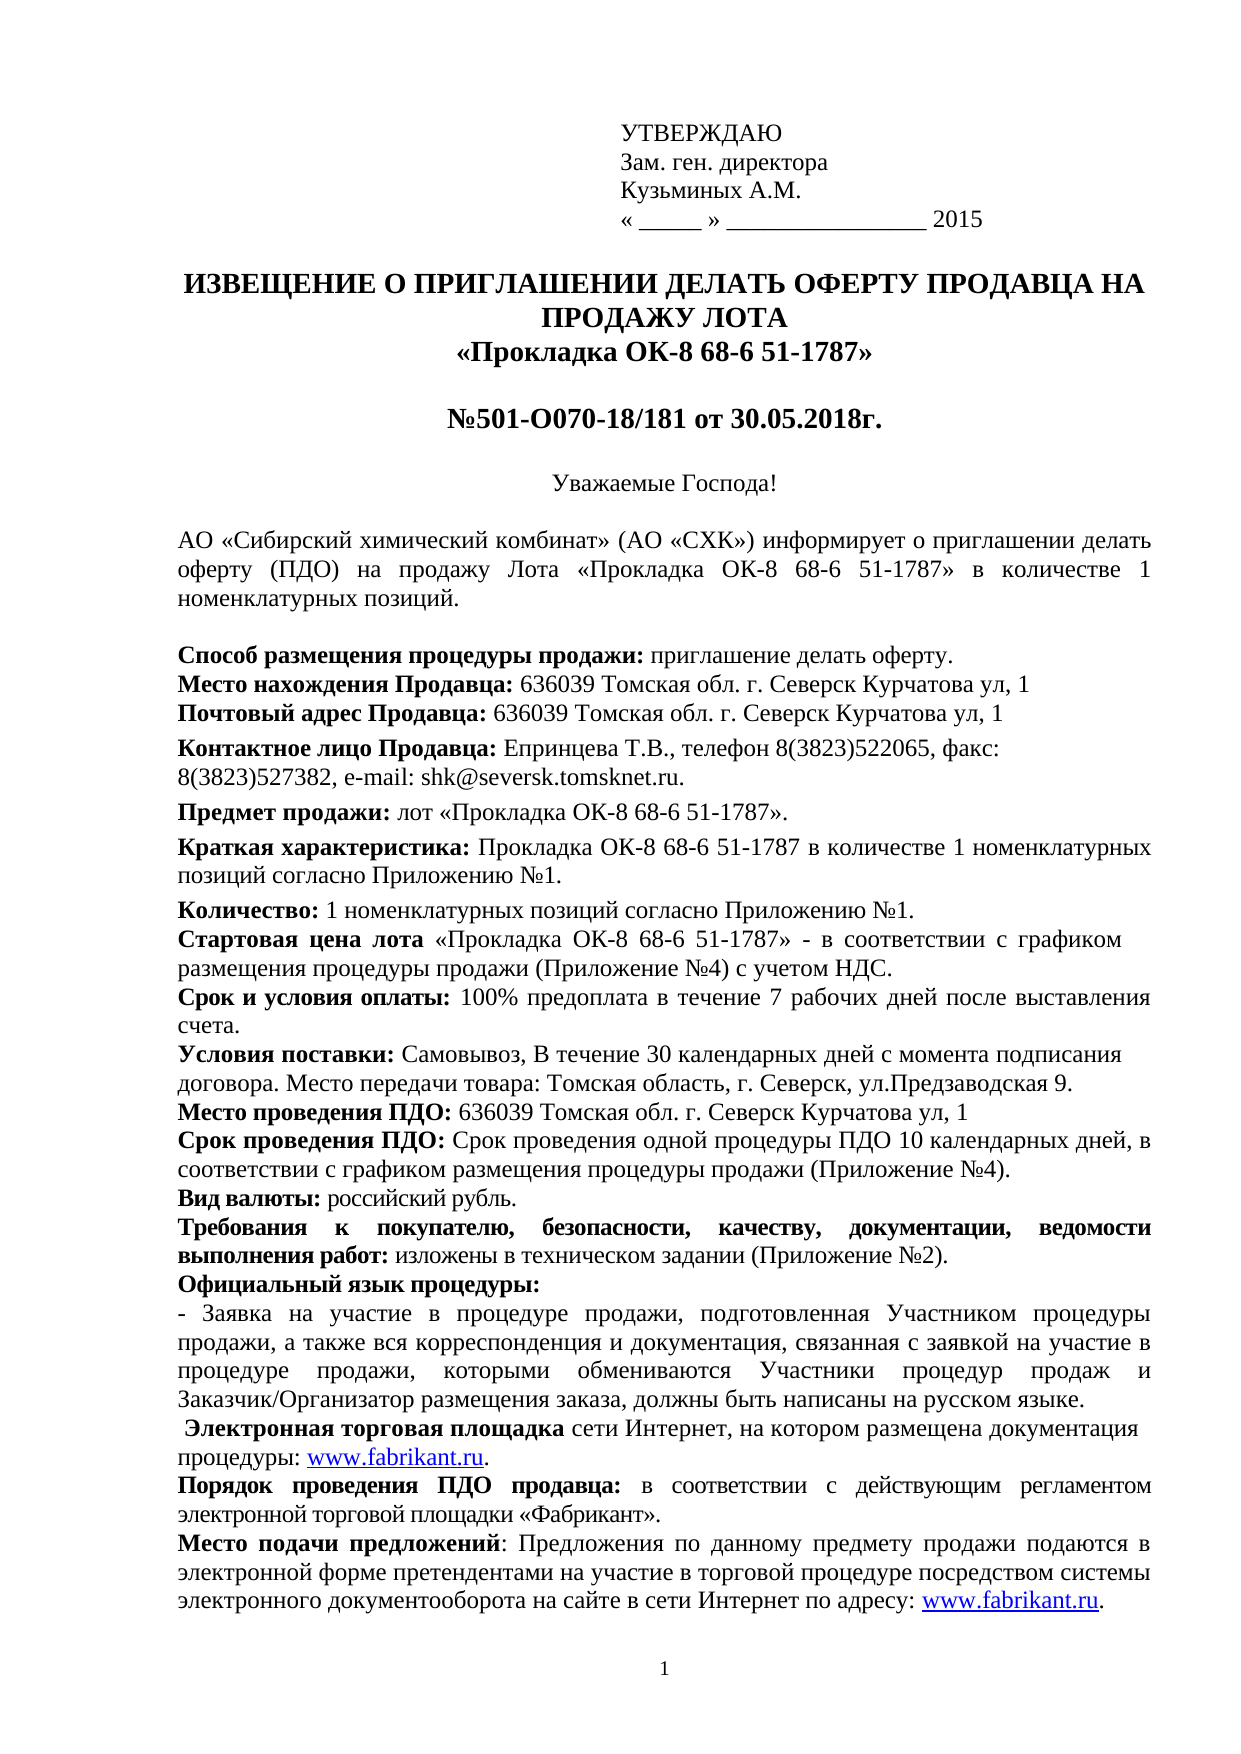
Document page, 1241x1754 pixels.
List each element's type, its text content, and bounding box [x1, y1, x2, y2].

table_cell Кузьминых А.М. [609, 176, 1152, 204]
text Официальный язык процедуры: [177, 1269, 1152, 1298]
text Предмет продажи: лот «Прокладка ОК-8 68-6 51-1787». [177, 797, 1152, 825]
text - Заявка на участие в процедуре продажи, подготовленная Участником процедуры продажи, а также вся корреспонденция и документация, связанная с заявкой на участие в процедуре продажи, которыми обмениваются Участники процедур продаж и Заказчик/Организатор размещения заказа, должны быть написаны на русском языке. [177, 1298, 1152, 1413]
text Почтовый адрес Продавца: 636039 Томская обл. г. Северск Курчатова ул, 1 [177, 698, 1152, 727]
table_cell « _____ » ________________ 2015 [609, 204, 1152, 233]
text Способ размещения процедуры продажи: приглашение делать оферту. [177, 640, 1152, 669]
text АО «Сибирский химический комбинат» (АО «СХК») информирует о приглашении делать оферту (ПДО) на продажу Лота «Прокладка ОК-8 68-6 51-1787» в количестве 1 номенклатурных позиций. [177, 525, 1152, 612]
text Требования к покупателю, безопасности, качеству, документации, ведомости выполнения работ: изложены в техническом задании (Приложение №2). [177, 1212, 1152, 1269]
text ИЗВЕЩЕНИЕ О ПРИГЛАШЕНИИ ДЕЛАТЬ ОФЕРТУ ПРОДАВЦА НА ПРОДАЖУ ЛОТА [177, 267, 1152, 334]
table_cell Зам. ген. директора [609, 147, 1152, 176]
text Условия поставки: Самовывоз, В течение 30 календарных дней с момента подписания договора. Место передачи товара: Томская область, г. Северск, ул.Предзаводская 9. [177, 1039, 1122, 1097]
text Краткая характеристика: Прокладка ОК-8 68-6 51-1787 в количестве 1 номенклатурных позиций согласно Приложению №1. [177, 832, 1152, 889]
text Срок проведения ПДО: Срок проведения одной процедуры ПДО 10 календарных дней, в соответствии с графиком размещения процедуры продажи (Приложение №4). [177, 1125, 1152, 1183]
text Количество: 1 номенклатурных позиций согласно Приложению №1. [177, 895, 1122, 924]
text «Прокладка ОК-8 68-6 51-1787» [177, 334, 1152, 367]
text Вид валюты: российский рубль. [177, 1183, 1152, 1212]
text Уважаемые Господа! [177, 468, 1152, 497]
text Контактное лицо Продавца: Епринцева Т.В., телефон 8(3823)522065, факс: 8(3823)527382, e-mail: shk@seversk.tomsknet.ru. [177, 733, 1152, 790]
text Электронная торговая площадка сети Интернет, на котором размещена документация процедуры: www.fabrikant.ru. [177, 1413, 1152, 1470]
text №501-O070-18/181 от 30.05.2018г. [177, 401, 1152, 434]
text Место нахождения Продавца: 636039 Томская обл. г. Северск Курчатова ул, 1 [177, 669, 1152, 698]
text Срок и условия оплаты: 100% предоплата в течение 7 рабочих дней после выставления счета. [177, 982, 1152, 1039]
text Место проведения ПДО: 636039 Томская обл. г. Северск Курчатова ул, 1 [177, 1097, 1152, 1125]
text Стартовая цена лота «Прокладка ОК-8 68-6 51-1787» - в соответствии с графиком размещения процедуры продажи (Приложение №4) с учетом НДС. [177, 924, 1122, 982]
text Место подачи предложений: Предложения по данному предмету продажи подаются в электронной форме претендентами на участие в торговой процедуре посредством системы электронного документооборота на сайте в сети Интернет по адресу: www.fabrikant.ru. [177, 1528, 1152, 1614]
text Порядок проведения ПДО продавца: в соответствии с действующим регламентом электронной торговой площадки «Фабрикант». [177, 1470, 1152, 1528]
table_header УТВЕРЖДАЮ [609, 118, 1152, 147]
